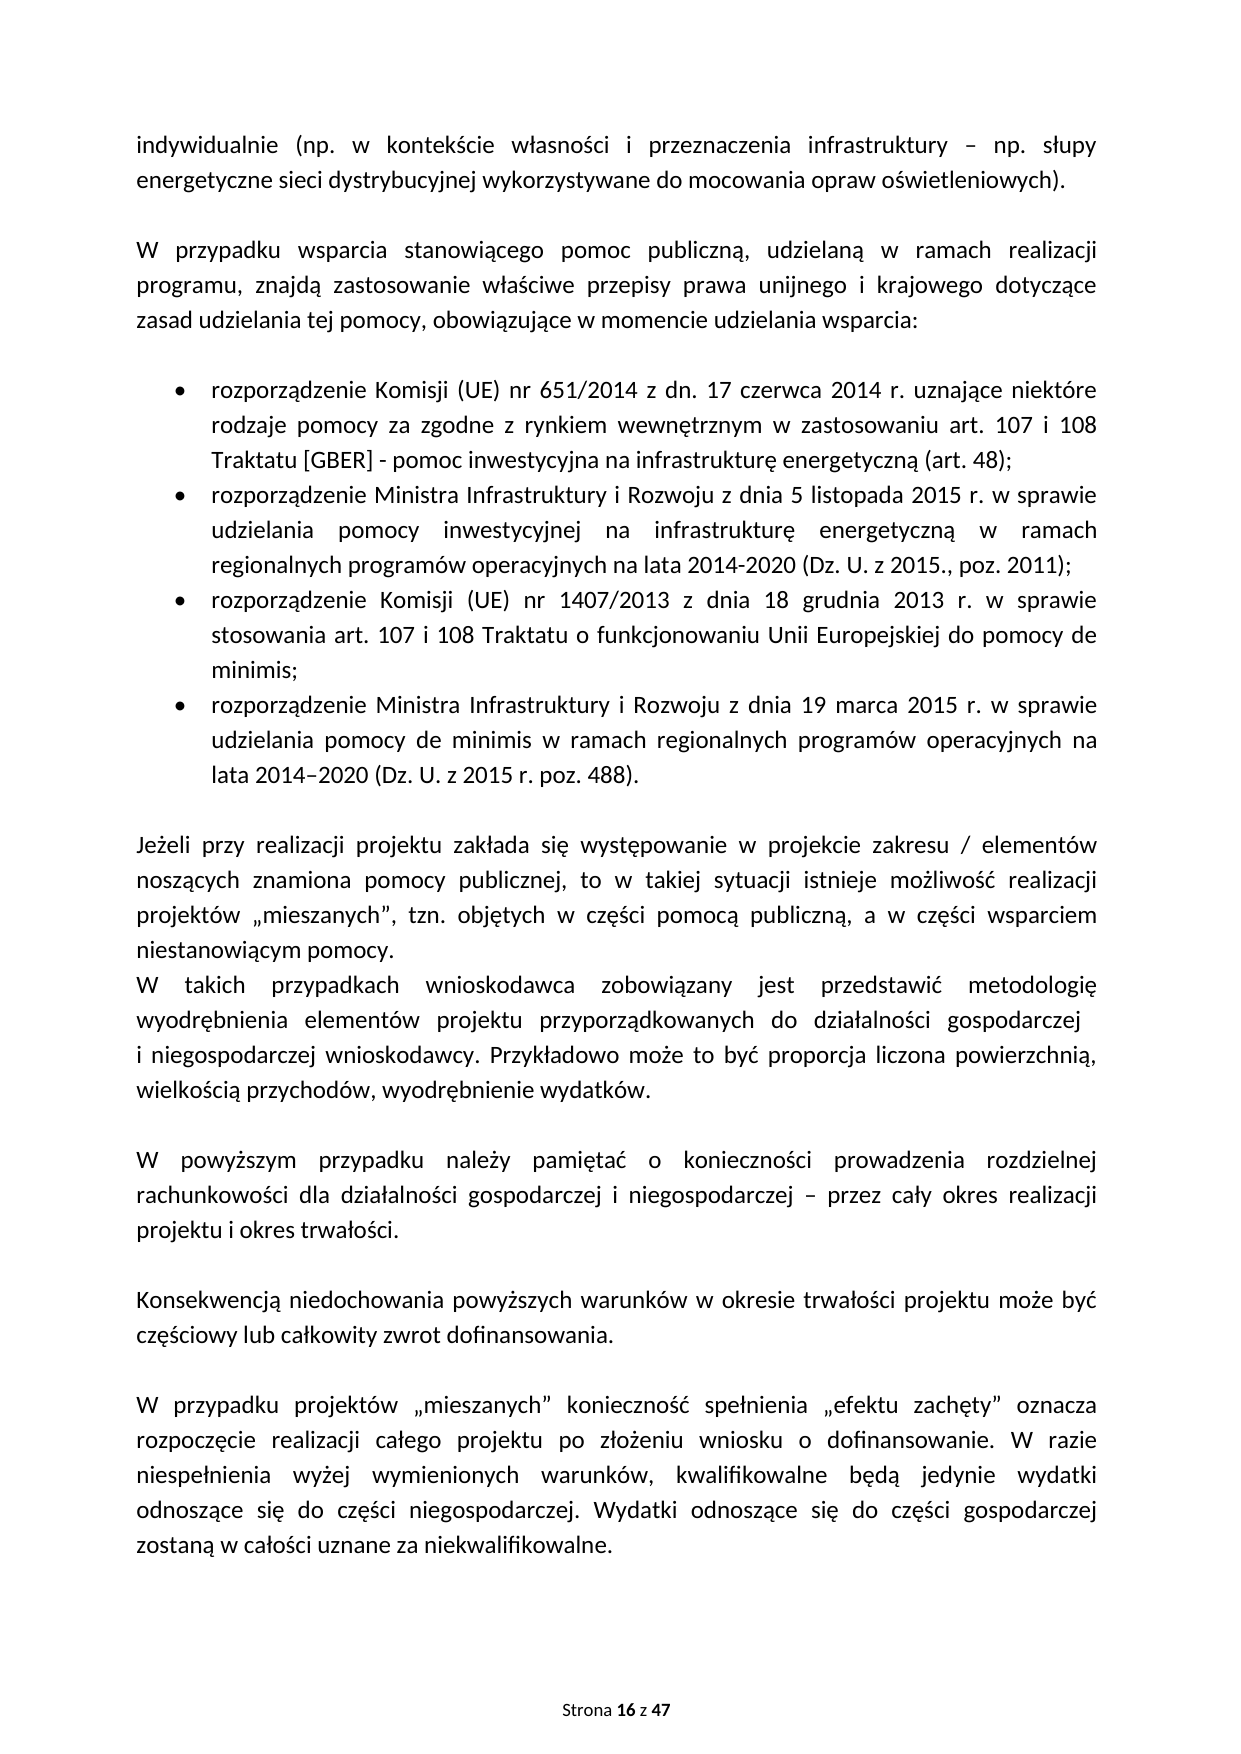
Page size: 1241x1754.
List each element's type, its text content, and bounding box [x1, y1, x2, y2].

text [136, 129, 1098, 195]
text W przypadku wsparcia stanowiącego pomoc publiczną, udzielaną w ramach realizacji programu, znajdą zastosowanie właściwe przepisy prawa unijnego i krajowego dotyczące zasad udzielania tej pomocy, obowiązujące w momencie udzielania wsparcia: [136, 234, 1098, 335]
text W przypadku projektów „mieszanych” konieczność spełnienia „efektu zachęty” oznacza rozpoczęcie realizacji całego projektu po złożeniu wniosku o dofinansowanie. W razie niespełnienia wyżej wymienionych warunków, kwalifikowalne będą jedynie wydatki odnoszące się do części niegospodarczej. Wydatki odnoszące się do części gospodarczej zostaną w całości uznane za niekwalifikowalne. [136, 1389, 1098, 1560]
list rozporządzenie Komisji (UE) nr 651/2014 z dn. 17 czerwca 2014 r. uznające niektóre rodzaje pomocy za zgodne z rynkiem wewnętrznym w zastosowaniu art. 107 i 108 Traktatu [GBER] - pomoc inwestycyjna na infrastrukturę energetyczną (art. 48); [174, 374, 1098, 475]
text W takich przypadkach wnioskodawca zobowiązany jest przedstawić metodologię wyodrębnienia elementów projektu przyporządkowanych do działalności gospodarczej i niegospodarczej wnioskodawcy. Przykładowo może to być proporcja liczona powierzchnią, wielkością przychodów, wyodrębnienie wydatków. [136, 969, 1098, 1105]
text Jeżeli przy realizacji projektu zakłada się występowanie w projekcie zakresu / elementów noszących znamiona pomocy publicznej, to w takiej sytuacji istnieje możliwość realizacji projektów „mieszanych”, tzn. objętych w części pomocą publiczną, a w części wsparciem niestanowiącym pomocy. [136, 829, 1098, 965]
list rozporządzenie Ministra Infrastruktury i Rozwoju z dnia 5 listopada 2015 r. w sprawie udzielania pomocy inwestycyjnej na infrastrukturę energetyczną w ramach regionalnych programów operacyjnych na lata 2014-2020 (Dz. U. z 2015., poz. 2011); [174, 479, 1098, 580]
text W powyższym przypadku należy pamiętać o konieczności prowadzenia rozdzielnej rachunkowości dla działalności gospodarczej i niegospodarczej – przez cały okres realizacji projektu i okres trwałości. [136, 1144, 1098, 1245]
text Konsekwencją niedochowania powyższych warunków w okresie trwałości projektu może być częściowy lub całkowity zwrot dofinansowania. [136, 1284, 1098, 1350]
list rozporządzenie Ministra Infrastruktury i Rozwoju z dnia 19 marca 2015 r. w sprawie udzielania pomocy de minimis w ramach regionalnych programów operacyjnych na lata 2014–2020 (Dz. U. z 2015 r. poz. 488). [174, 689, 1098, 790]
list rozporządzenie Komisji (UE) nr 1407/2013 z dnia 18 grudnia 2013 r. w sprawie stosowania art. 107 i 108 Traktatu o funkcjonowaniu Unii Europejskiej do pomocy de minimis; [174, 584, 1098, 685]
